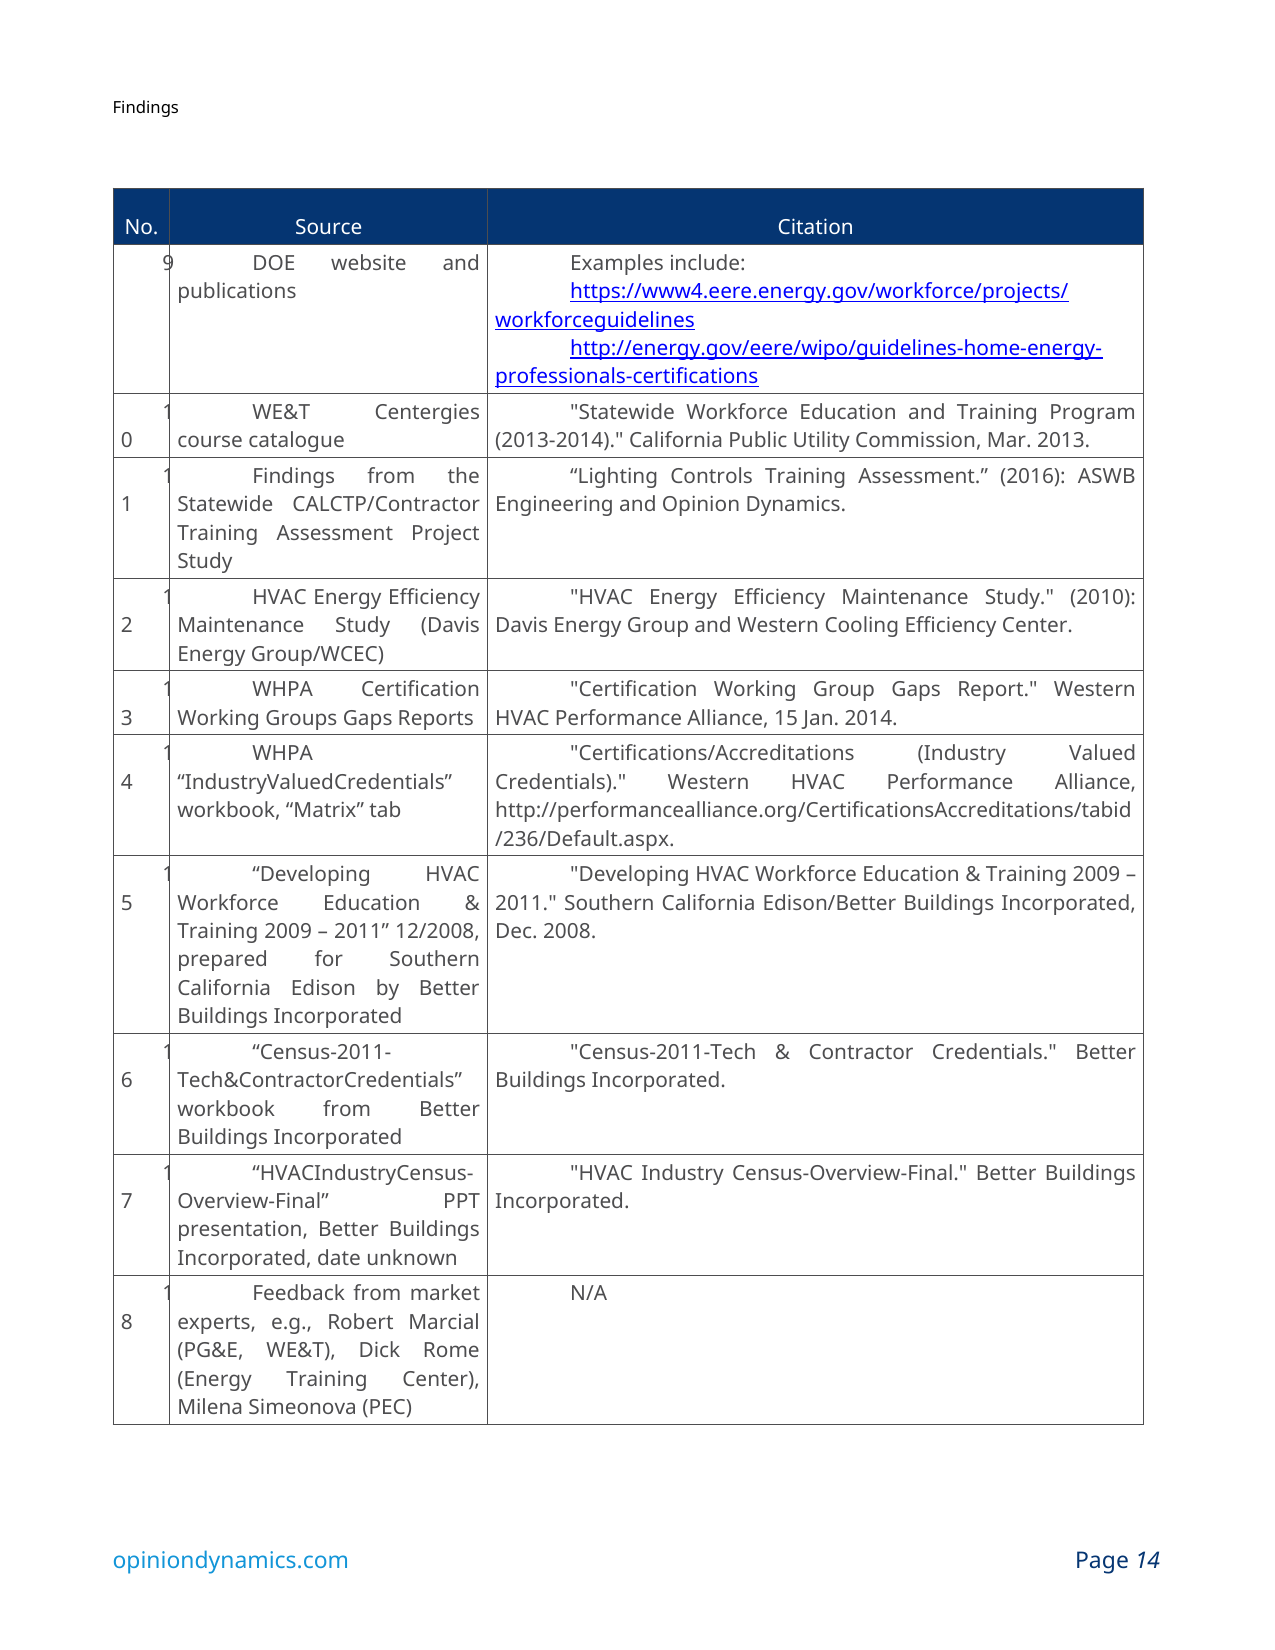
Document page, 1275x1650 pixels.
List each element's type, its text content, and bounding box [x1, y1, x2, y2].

table_cell 14 [114, 735, 169, 855]
table_cell 11 [114, 458, 169, 578]
table_cell 18 [114, 1276, 169, 1424]
table_cell "Certifications/Accreditations (Industry Valued Credentials)." Western HVAC Performance Alliance, http://performancealliance.org/CertificationsAccreditations/tabid/236/Default.aspx. [488, 735, 1143, 855]
table_cell “HVACIndustryCensus-Overview-Final” PPT presentation, Better Buildings Incorporated, date unknown [170, 1155, 487, 1274]
table_cell HVAC Energy Efficiency Maintenance Study (Davis Energy Group/WCEC) [170, 579, 487, 670]
table_cell "Developing HVAC Workforce Education & Training 2009 – 2011." Southern California Edison/Better Buildings Incorporated, Dec. 2008. [488, 856, 1143, 1033]
table_cell WE&T Centergies course catalogue [170, 394, 487, 457]
table_cell WHPA “IndustryValuedCredentials” workbook, “Matrix” tab [170, 735, 487, 855]
table_cell "HVAC Industry Census-Overview-Final." Better Buildings Incorporated. [488, 1155, 1143, 1274]
table_cell N/A [488, 1276, 1143, 1424]
table_cell Findings from the Statewide CALCTP/Contractor Training Assessment Project Study [170, 458, 487, 578]
table_cell 12 [114, 579, 169, 670]
table_cell “Lighting Controls Training Assessment.” (2016): ASWB Engineering and Opinion Dynamics. [488, 458, 1143, 578]
table_cell “Census-2011-Tech&ContractorCredentials” workbook from Better Buildings Incorporated [170, 1034, 487, 1154]
table_cell DOE website and publications [170, 245, 487, 393]
table_cell Feedback from market experts, e.g., Robert Marcial (PG&E, WE&T), Dick Rome (Energy Training Center), Milena Simeonova (PEC) [170, 1276, 487, 1424]
table_cell 10 [114, 394, 169, 457]
table_cell "Certification Working Group Gaps Report." Western HVAC Performance Alliance, 15 Jan. 2014. [488, 671, 1143, 734]
table_cell 15 [114, 856, 169, 1033]
table_cell Examples include: https://www4.eere.energy.gov/workforce/projects/workforceguidelines http://energy.gov/eere/wipo/guidelines-home-energy-professionals-certifications [488, 245, 1143, 393]
table_cell 13 [114, 671, 169, 734]
table_cell “Developing HVAC Workforce Education & Training 2009 – 2011” 12/2008, prepared for Southern California Edison by Better Buildings Incorporated [170, 856, 487, 1033]
table_header Citation [488, 189, 1143, 244]
table_cell "HVAC Energy Efficiency Maintenance Study." (2010): Davis Energy Group and Western Cooling Efficiency Center. [488, 579, 1143, 670]
table_cell 17 [114, 1155, 169, 1274]
table_cell "Census-2011-Tech & Contractor Credentials." Better Buildings Incorporated. [488, 1034, 1143, 1154]
table_cell "Statewide Workforce Education and Training Program (2013-2014)." California Public Utility Commission, Mar. 2013. [488, 394, 1143, 457]
table_cell WHPA Certification Working Groups Gaps Reports [170, 671, 487, 734]
table_cell 9 [114, 245, 169, 393]
table_header No. [114, 189, 169, 244]
table_cell 16 [114, 1034, 169, 1154]
table_header Source [170, 189, 487, 244]
